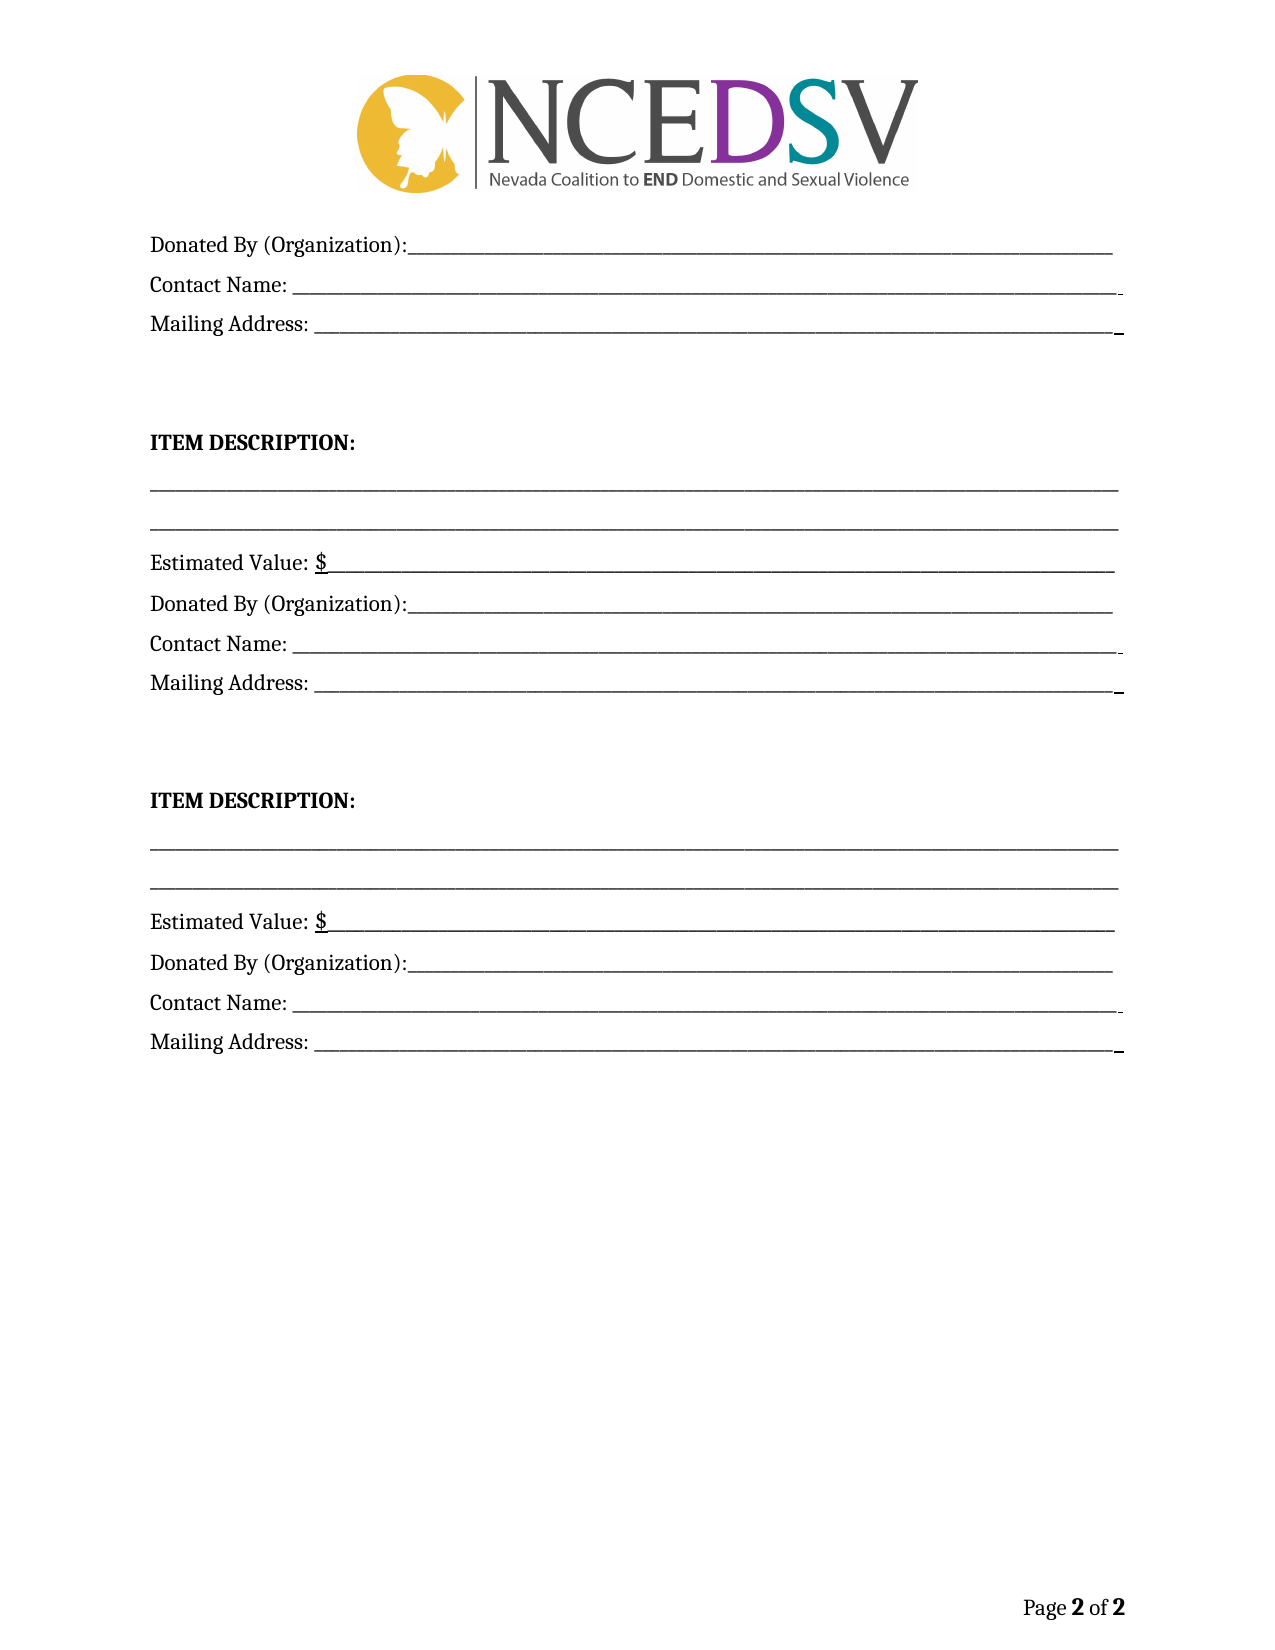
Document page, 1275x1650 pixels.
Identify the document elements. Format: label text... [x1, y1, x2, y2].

text Mailing Address: ______________________________________________________________________________________________ [150, 1029, 1125, 1055]
text Contact Name: _________________________________________________________________________________________________ [150, 271, 1125, 298]
text Contact Name: _________________________________________________________________________________________________ [150, 630, 1125, 657]
text Donated By (Organization):___________________________________________________________________________________ [150, 232, 1125, 258]
text ITEM DESCRIPTION: __________________________________________________________________________________________________________________ [150, 429, 1125, 495]
text ITEM DESCRIPTION: __________________________________________________________________________________________________________________ [150, 788, 1125, 854]
text Donated By (Organization):___________________________________________________________________________________ [150, 591, 1125, 617]
text Mailing Address: ______________________________________________________________________________________________ [150, 670, 1125, 696]
text Contact Name: _________________________________________________________________________________________________ [150, 989, 1125, 1016]
text Mailing Address: ______________________________________________________________________________________________ [150, 311, 1125, 337]
picture [357, 75, 918, 193]
text __________________________________________________________________________________________________________________ [150, 508, 1125, 535]
text Estimated Value: $_____________________________________________________________________________________ [150, 548, 1125, 577]
text Estimated Value: $_____________________________________________________________________________________ [150, 907, 1125, 936]
text __________________________________________________________________________________________________________________ [150, 867, 1125, 894]
text Donated By (Organization):___________________________________________________________________________________ [150, 950, 1125, 976]
